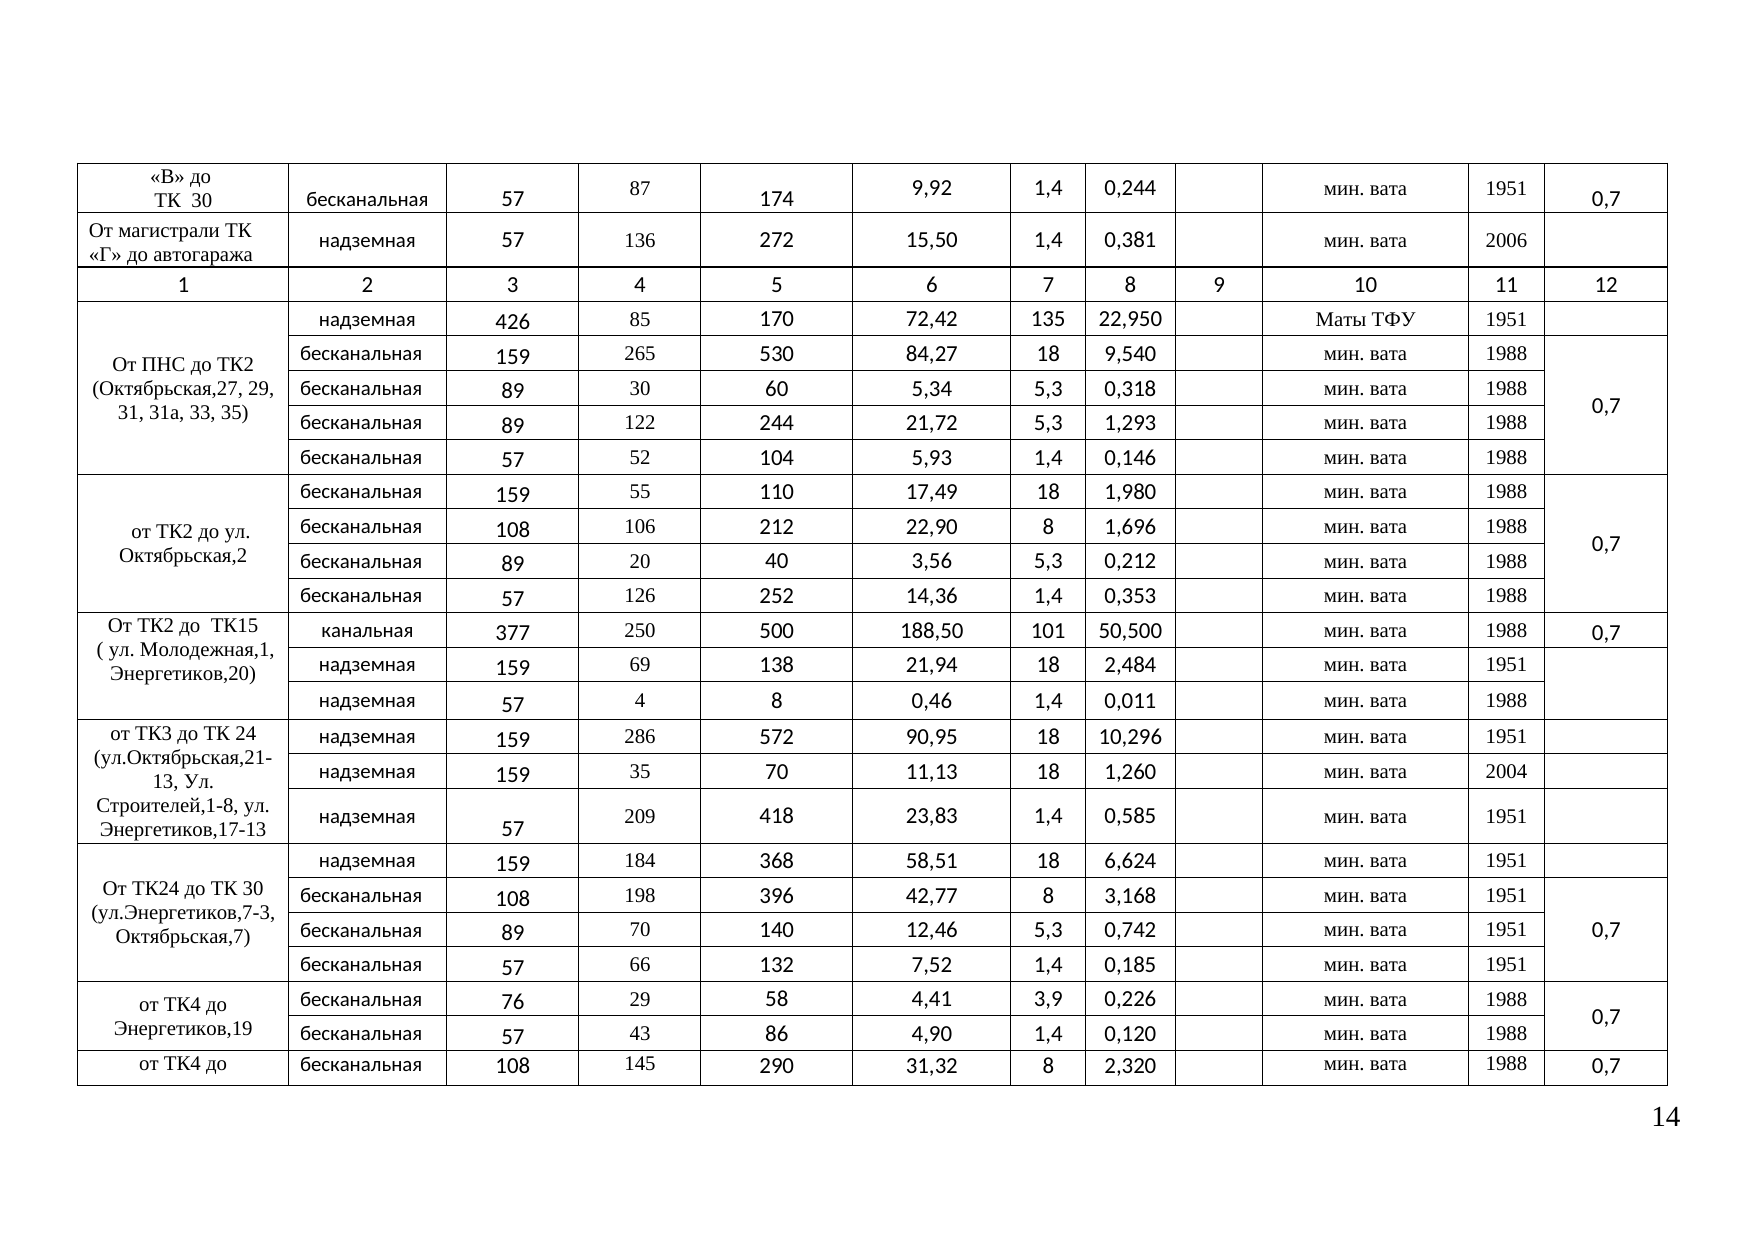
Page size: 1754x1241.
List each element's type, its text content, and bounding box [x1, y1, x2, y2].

table_cell 52 [579, 440, 700, 474]
table_cell 5 [701, 268, 852, 301]
table_cell от ТК4 до Энергетиков,19 [78, 982, 288, 1050]
table_cell надземная [289, 754, 446, 788]
table_cell 90,95 [853, 720, 1010, 753]
table_cell 1951 [1469, 720, 1544, 753]
table_cell 1988 [1469, 1016, 1544, 1050]
table_cell 265 [579, 336, 700, 370]
table_cell 1988 [1469, 371, 1544, 404]
table_cell 0,7 [1545, 164, 1667, 212]
table_cell 22,90 [853, 509, 1010, 543]
table_cell 136 [579, 213, 700, 266]
table_cell бесканальная [289, 406, 446, 439]
table_cell мин. вата [1263, 164, 1468, 212]
table_cell 377 [447, 613, 578, 647]
table_cell бесканальная [289, 336, 446, 370]
table_cell мин. вата [1263, 213, 1468, 266]
table_cell 2004 [1469, 754, 1544, 788]
table_cell бесканальная [289, 1016, 446, 1050]
table_cell 1988 [1469, 544, 1544, 577]
table_cell 212 [701, 509, 852, 543]
table_cell 110 [701, 475, 852, 508]
table_cell мин. вата [1263, 406, 1468, 439]
table_cell 7,52 [853, 947, 1010, 981]
table_cell 18 [1011, 754, 1085, 788]
table_cell [1176, 878, 1262, 912]
table_cell 170 [701, 302, 852, 335]
table_cell 159 [447, 754, 578, 788]
table_cell мин. вата [1263, 1051, 1468, 1084]
table_cell [1176, 754, 1262, 788]
table_cell 20 [579, 544, 700, 577]
table_cell бесканальная [289, 982, 446, 1015]
table_cell 188,50 [853, 613, 1010, 647]
table_cell 40 [701, 544, 852, 577]
table_cell От ПНС до ТК2 (Октябрьская,27, 29, 31, 31а, 33, 35) [78, 302, 288, 474]
table_cell [1176, 1016, 1262, 1050]
table_cell мин. вата [1263, 336, 1468, 370]
table_cell 86 [701, 1016, 852, 1050]
table_cell 0,353 [1086, 579, 1175, 612]
table_cell 135 [1011, 302, 1085, 335]
table_cell 0,7 [1545, 1051, 1667, 1084]
table_cell 22,950 [1086, 302, 1175, 335]
table_cell 6,624 [1086, 844, 1175, 877]
table_cell мин. вата [1263, 579, 1468, 612]
table_cell надземная [289, 789, 446, 842]
table_cell [1545, 754, 1667, 788]
table_cell 0,7 [1545, 475, 1667, 612]
table_cell мин. вата [1263, 754, 1468, 788]
table_cell от ТК3 до ТК 24 (ул.Октябрьская,21-13, Ул. Строителей,1-8, ул. Энергетиков,17-13 [78, 720, 288, 842]
table_cell 1,696 [1086, 509, 1175, 543]
table_cell бесканальная [289, 947, 446, 981]
table_cell 76 [447, 982, 578, 1015]
table_cell 108 [447, 1051, 578, 1084]
table_cell 286 [579, 720, 700, 753]
table_cell [1176, 579, 1262, 612]
table_cell мин. вата [1263, 544, 1468, 577]
table_cell [1545, 302, 1667, 335]
table_cell 418 [701, 789, 852, 842]
table_cell 5,3 [1011, 544, 1085, 577]
table_cell 159 [447, 336, 578, 370]
table_cell 0,46 [853, 682, 1010, 719]
table_cell 290 [701, 1051, 852, 1084]
table_cell 57 [447, 1016, 578, 1050]
table_cell 18 [1011, 720, 1085, 753]
table_cell бесканальная [289, 878, 446, 912]
table_cell 57 [447, 947, 578, 981]
table_cell 5,3 [1011, 913, 1085, 946]
table_cell бесканальная [289, 509, 446, 543]
table_cell надземная [289, 213, 446, 266]
table_cell мин. вата [1263, 947, 1468, 981]
table_cell 0,742 [1086, 913, 1175, 946]
table_cell 89 [447, 406, 578, 439]
table_cell [1176, 982, 1262, 1015]
table_cell 106 [579, 509, 700, 543]
table_cell 17,49 [853, 475, 1010, 508]
table_cell 500 [701, 613, 852, 647]
table_cell [1176, 844, 1262, 877]
table_cell 1988 [1469, 475, 1544, 508]
table_cell 57 [447, 213, 578, 266]
table_cell 145 [579, 1051, 700, 1084]
table_cell надземная [289, 682, 446, 719]
table_cell 0,185 [1086, 947, 1175, 981]
table_cell бесканальная [289, 371, 446, 404]
table_cell [1545, 720, 1667, 753]
table_cell бесканальная [289, 544, 446, 577]
table_cell 2 [289, 268, 446, 301]
table_cell 0,120 [1086, 1016, 1175, 1050]
table_cell [1176, 544, 1262, 577]
table_cell 31,32 [853, 1051, 1010, 1084]
table_cell [1176, 509, 1262, 543]
table_cell [1176, 1051, 1262, 1084]
table_cell Маты ТФУ [1263, 302, 1468, 335]
table_cell 12,46 [853, 913, 1010, 946]
table_cell 184 [579, 844, 700, 877]
table_cell 1951 [1469, 878, 1544, 912]
table_cell От ТК2 до ТК15 ( ул. Молодежная,1, Энергетиков,20) [78, 613, 288, 719]
table_cell [1176, 947, 1262, 981]
table_cell [1176, 164, 1262, 212]
table_cell 57 [447, 164, 578, 212]
table_cell 30 [579, 371, 700, 404]
table_cell бесканальная [289, 1051, 446, 1084]
table_cell 0,318 [1086, 371, 1175, 404]
table_cell 0,212 [1086, 544, 1175, 577]
table_cell 122 [579, 406, 700, 439]
table_cell 70 [701, 754, 852, 788]
table_cell 159 [447, 720, 578, 753]
table_cell мин. вата [1263, 509, 1468, 543]
table_cell 1,980 [1086, 475, 1175, 508]
table_cell мин. вата [1263, 613, 1468, 647]
table_cell 18 [1011, 475, 1085, 508]
table_cell мин. вата [1263, 648, 1468, 681]
table_cell 2,484 [1086, 648, 1175, 681]
table_cell мин. вата [1263, 982, 1468, 1015]
table_cell 104 [701, 440, 852, 474]
table_cell 1,4 [1011, 579, 1085, 612]
table_cell 3,168 [1086, 878, 1175, 912]
table_cell 42,77 [853, 878, 1010, 912]
table_cell 1951 [1469, 302, 1544, 335]
table_cell 18 [1011, 336, 1085, 370]
table_cell 8 [701, 682, 852, 719]
table_cell 0,7 [1545, 613, 1667, 647]
table_cell [1176, 475, 1262, 508]
table_cell канальная [289, 613, 446, 647]
table_cell 4,41 [853, 982, 1010, 1015]
table_cell [1176, 302, 1262, 335]
table_cell 198 [579, 878, 700, 912]
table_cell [78, 164, 288, 212]
table_cell 5,34 [853, 371, 1010, 404]
table_cell 250 [579, 613, 700, 647]
table_cell 8 [1011, 878, 1085, 912]
table_cell 7 [1011, 268, 1085, 301]
table_cell 57 [447, 579, 578, 612]
table_cell 3,9 [1011, 982, 1085, 1015]
table_cell 108 [447, 509, 578, 543]
table_cell 8 [1011, 509, 1085, 543]
table_cell мин. вата [1263, 682, 1468, 719]
table_cell 0,7 [1545, 982, 1667, 1050]
table_cell 5,93 [853, 440, 1010, 474]
table_cell 60 [701, 371, 852, 404]
table_cell От ТК24 до ТК 30 (ул.Энергетиков,7-3, Октябрьская,7) [78, 844, 288, 981]
table_cell 18 [1011, 844, 1085, 877]
table_cell 159 [447, 648, 578, 681]
table_cell 58,51 [853, 844, 1010, 877]
table_cell 57 [447, 789, 578, 842]
table_cell 1,4 [1011, 440, 1085, 474]
table_cell 15,50 [853, 213, 1010, 266]
table_cell 1,293 [1086, 406, 1175, 439]
table_cell бесканальная [289, 440, 446, 474]
table_cell 69 [579, 648, 700, 681]
table_cell 9 [1176, 268, 1262, 301]
table_cell 1,4 [1011, 164, 1085, 212]
table_cell 1988 [1469, 613, 1544, 647]
table_cell [1176, 720, 1262, 753]
table_cell 272 [701, 213, 852, 266]
table_cell мин. вата [1263, 878, 1468, 912]
table_cell 108 [447, 878, 578, 912]
table_cell мин. вата [1263, 440, 1468, 474]
table_cell 396 [701, 878, 852, 912]
table_cell 2,320 [1086, 1051, 1175, 1084]
table_cell 1,260 [1086, 754, 1175, 788]
table_cell 89 [447, 544, 578, 577]
table_cell 6 [853, 268, 1010, 301]
table_cell 426 [447, 302, 578, 335]
table_cell 72,42 [853, 302, 1010, 335]
table_cell 1988 [1469, 440, 1544, 474]
table_cell бесканальная [289, 475, 446, 508]
table_cell 0,244 [1086, 164, 1175, 212]
table_cell [1176, 789, 1262, 842]
table_cell 4 [579, 268, 700, 301]
table_cell 0,7 [1545, 336, 1667, 474]
table_cell мин. вата [1263, 1016, 1468, 1050]
table_cell 138 [701, 648, 852, 681]
table_cell 50,500 [1086, 613, 1175, 647]
table_cell 1951 [1469, 947, 1544, 981]
table_cell 1951 [1469, 789, 1544, 842]
table_cell 10,296 [1086, 720, 1175, 753]
table_cell 132 [701, 947, 852, 981]
table_cell 1951 [1469, 648, 1544, 681]
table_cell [78, 1051, 288, 1084]
table_cell 58 [701, 982, 852, 1015]
table_cell 2006 [1469, 213, 1544, 266]
table_cell 0,011 [1086, 682, 1175, 719]
table_cell от ТК2 до ул. Октябрьская,2 [78, 475, 288, 612]
table_cell 244 [701, 406, 852, 439]
table_cell [1176, 440, 1262, 474]
table_cell 87 [579, 164, 700, 212]
table_cell 1988 [1469, 406, 1544, 439]
table_cell 4,90 [853, 1016, 1010, 1050]
table_cell бесканальная [289, 913, 446, 946]
table_cell 29 [579, 982, 700, 1015]
table_cell мин. вата [1263, 844, 1468, 877]
table_cell 0,146 [1086, 440, 1175, 474]
table_cell 8 [1011, 1051, 1085, 1084]
table_cell 0,7 [1545, 878, 1667, 981]
table_cell 12 [1545, 268, 1667, 301]
table_cell 57 [447, 682, 578, 719]
table_cell 0,226 [1086, 982, 1175, 1015]
table_cell 57 [447, 440, 578, 474]
table_cell [1545, 648, 1667, 719]
table_cell 1,4 [1011, 789, 1085, 842]
table_cell 14,36 [853, 579, 1010, 612]
table_cell 126 [579, 579, 700, 612]
table_cell бесканальная [289, 579, 446, 612]
table_cell 1988 [1469, 1051, 1544, 1084]
table_cell 1988 [1469, 579, 1544, 612]
table_cell 159 [447, 844, 578, 877]
table_cell 89 [447, 371, 578, 404]
table_cell 1951 [1469, 844, 1544, 877]
table_cell [1176, 648, 1262, 681]
table_cell 3 [447, 268, 578, 301]
table_cell 368 [701, 844, 852, 877]
table_cell [1545, 844, 1667, 877]
table_cell 1,4 [1011, 1016, 1085, 1050]
table_cell надземная [289, 648, 446, 681]
table_cell 1988 [1469, 336, 1544, 370]
table_cell надземная [289, 720, 446, 753]
table_cell 1951 [1469, 164, 1544, 212]
table_cell мин. вата [1263, 475, 1468, 508]
table_cell 5,3 [1011, 406, 1085, 439]
table_cell 0,585 [1086, 789, 1175, 842]
table_cell [1176, 371, 1262, 404]
table_cell 55 [579, 475, 700, 508]
table_cell 159 [447, 475, 578, 508]
table_cell [1545, 213, 1667, 266]
table_cell 3,56 [853, 544, 1010, 577]
table_cell надземная [289, 844, 446, 877]
table_cell 70 [579, 913, 700, 946]
table_cell бесканальная [289, 164, 446, 212]
table_cell 43 [579, 1016, 700, 1050]
table_cell От магистрали ТК «Г» до автогаража [78, 213, 288, 266]
table_cell [1545, 789, 1667, 842]
table_cell мин. вата [1263, 789, 1468, 842]
table_cell мин. вата [1263, 720, 1468, 753]
table_cell мин. вата [1263, 913, 1468, 946]
table_cell 5,3 [1011, 371, 1085, 404]
table_cell 66 [579, 947, 700, 981]
table_cell [1176, 913, 1262, 946]
table_cell надземная [289, 302, 446, 335]
table_cell [1176, 336, 1262, 370]
table_cell [1176, 682, 1262, 719]
table_cell 23,83 [853, 789, 1010, 842]
table_cell 21,72 [853, 406, 1010, 439]
table_cell [1176, 406, 1262, 439]
table_cell 252 [701, 579, 852, 612]
table_cell 1951 [1469, 913, 1544, 946]
table_cell 0,381 [1086, 213, 1175, 266]
table_cell 9,540 [1086, 336, 1175, 370]
table_cell 1988 [1469, 982, 1544, 1015]
table_cell [1176, 613, 1262, 647]
table_cell 174 [701, 164, 852, 212]
table_cell 1,4 [1011, 947, 1085, 981]
table_cell 1988 [1469, 509, 1544, 543]
table_cell 35 [579, 754, 700, 788]
table_cell 1 [78, 268, 288, 301]
table_cell 140 [701, 913, 852, 946]
table_cell 8 [1086, 268, 1175, 301]
table_cell мин. вата [1263, 371, 1468, 404]
table_cell 85 [579, 302, 700, 335]
table_cell 4 [579, 682, 700, 719]
table_cell [1176, 213, 1262, 266]
table_cell 572 [701, 720, 852, 753]
table_cell 209 [579, 789, 700, 842]
table_cell 18 [1011, 648, 1085, 681]
table_cell 9,92 [853, 164, 1010, 212]
table_cell 1,4 [1011, 213, 1085, 266]
table_cell 89 [447, 913, 578, 946]
table_cell 530 [701, 336, 852, 370]
table_cell 11 [1469, 268, 1544, 301]
table_cell 1988 [1469, 682, 1544, 719]
table_cell 21,94 [853, 648, 1010, 681]
table_cell 84,27 [853, 336, 1010, 370]
table_cell 11,13 [853, 754, 1010, 788]
table_cell 10 [1263, 268, 1468, 301]
table_cell 101 [1011, 613, 1085, 647]
table_cell 1,4 [1011, 682, 1085, 719]
